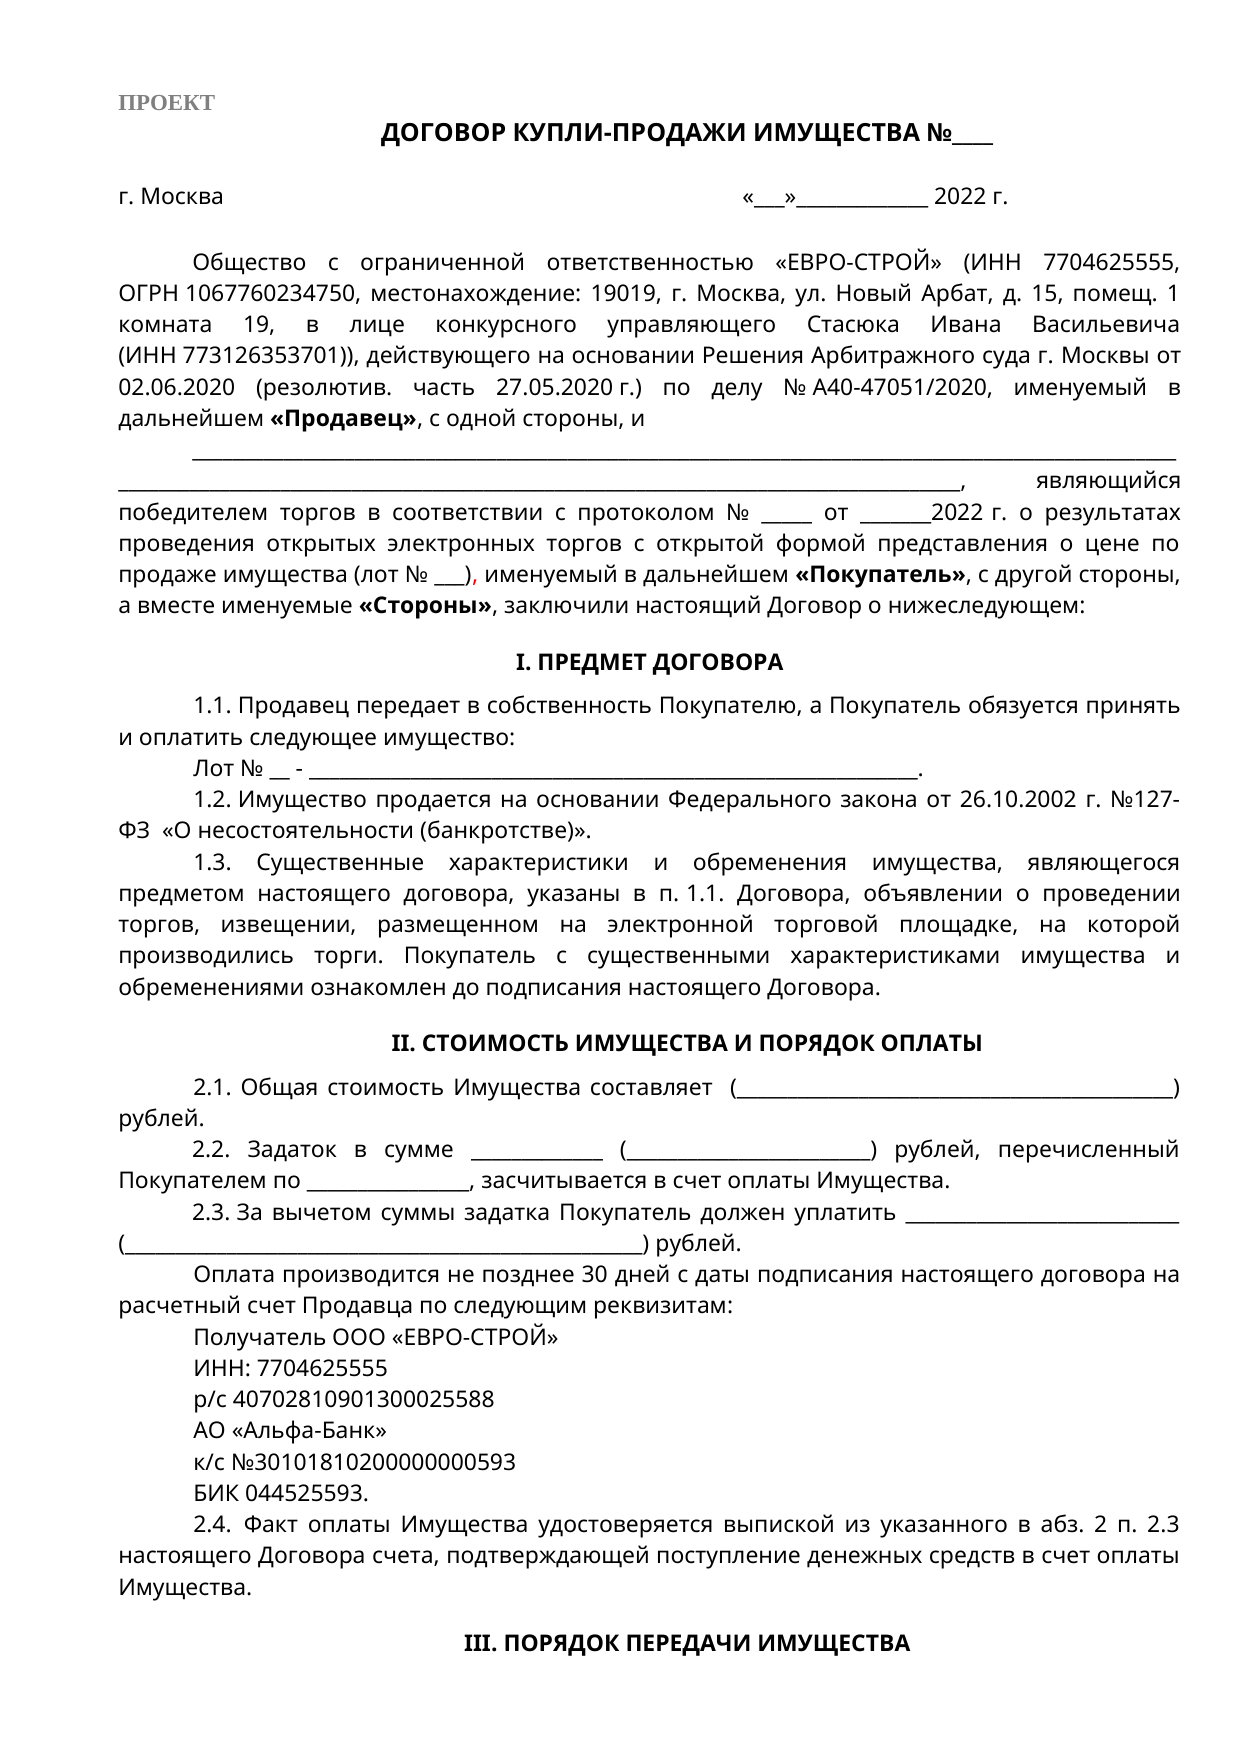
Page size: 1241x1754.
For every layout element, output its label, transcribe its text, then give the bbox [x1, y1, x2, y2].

text 1.1. Продавец передает в собственность Покупателю, а Покупатель обязуется принять и оплатить следующее имущество: [118, 689, 1181, 752]
text АО «Альфа-Банк» [118, 1414, 1181, 1446]
text Лот № __ - ____________________________________________________________. [118, 752, 1181, 783]
text ____________________________________________________________________________________________________________________________________________________________________________________, являющийся победителем торгов в соответствии с протоколом № _____ от _______2022 г. о результатах проведения открытых электронных торгов с открытой формой представления о цене по продаже имущества (лот № ___), именуемый в дальнейшем «Покупатель», с другой стороны, а вместе именуемые «Стороны», заключили настоящий Договор о нижеследующем: [118, 433, 1181, 621]
text 1.2. Имущество продается на основании Федерального закона от 26.10.2002 г. №127-ФЗ «О несостоятельности (банкротстве)». [118, 783, 1181, 846]
text БИК 044525593. [118, 1477, 1181, 1508]
text 2.3. За вычетом суммы задатка Покупатель должен уплатить ___________________________ (___________________________________________________) рублей. [118, 1196, 1181, 1258]
text ИНН: 7704625555 [118, 1352, 1181, 1383]
text г. Москва «___»_____________ 2022 г. [118, 180, 1181, 212]
text 1.3. Существенные характеристики и обременения имущества, являющегося предметом настоящего договора, указаны в п. 1.1. Договора, объявлении о проведении торгов, извещении, размещенном на электронной торговой площадке, на которой производились торги. Покупатель с существенными характеристиками имущества и обременениями ознакомлен до подписания настоящего Договора. [118, 846, 1181, 1002]
text 2.2. Задаток в сумме _____________ (________________________) рублей, перечисленный Покупателем по ________________, засчитывается в счет оплаты Имущества. [118, 1133, 1181, 1196]
text I. ПРЕДМЕТ ДОГОВОРА [118, 646, 1181, 677]
text Оплата производится не позднее 30 дней с даты подписания настоящего договора на расчетный счет Продавца по следующим реквизитам: [118, 1258, 1181, 1321]
text III. ПОРЯДОК ПЕРЕДАЧИ ИМУЩЕСТВА [118, 1627, 1181, 1658]
text р/с 40702810901300025588 [118, 1383, 1181, 1414]
text Общество с ограниченной ответственностью «ЕВРО-СТРОЙ» (ИНН 7704625555, ОГРН 1067760234750, местонахождение: 19019, г. Москва, ул. Новый Арбат, д. 15, помещ. 1 комната 19, в лице конкурсного управляющего Стасюка Ивана Васильевича (ИНН 773126353701)), действующего на основании Решения Арбитражного суда г. Москвы от 02.06.2020 (резолютив. часть 27.05.2020 г.) по делу № А40-47051/2020, именуемый в дальнейшем «Продавец», с одной стороны, и [118, 246, 1181, 433]
text ПРОЕКТ [118, 89, 1181, 115]
text Получатель ООО «ЕВРО-СТРОЙ» [118, 1321, 1181, 1352]
text II. СТОИМОСТЬ ИМУЩЕСТВА И ПОРЯДОК ОПЛАТЫ [118, 1027, 1181, 1058]
text 2.4. Факт оплаты Имущества удостоверяется выпиской из указанного в абз. 2 п. 2.3 настоящего Договора счета, подтверждающей поступление денежных средств в счет оплаты Имущества. [118, 1508, 1181, 1602]
text 2.1. Общая стоимость Имущества составляет (___________________________________________) рублей. [118, 1071, 1181, 1133]
text ДОГОВОР КУПЛИ-ПРОДАЖИ ИМУЩЕСТВА №____ [118, 115, 1181, 149]
text к/с №30101810200000000593 [118, 1446, 1181, 1477]
